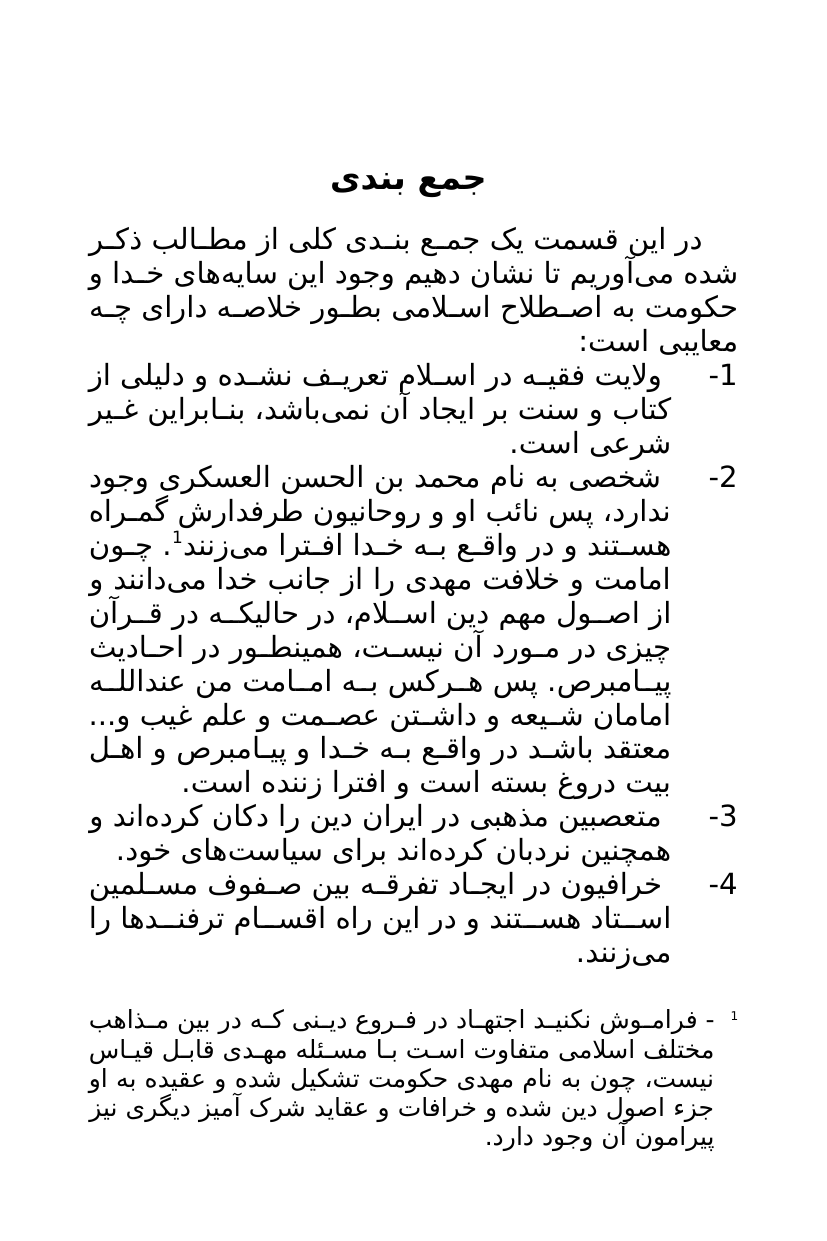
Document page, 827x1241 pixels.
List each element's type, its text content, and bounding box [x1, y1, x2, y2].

list ولایت فقیه در اسلام تعریف نشده و دلیلی از کتاب و سنت بر ایجاد آن نمی‌باشد، بنابراین غیر شرعی است. [89, 358, 708, 460]
list شخصی به نام محمد بن الحسن العسکری وجود ندارد، پس نائب او و روحانیون طرفدارش گمراه هستند و در واقع به خدا افترا می‌زنند. چون امامت و خلافت مهدی را از جانب خدا می‌دانند و از اصول مهم دین اسلام، در حالیکه در قرآن چیزی در مورد آن نیست، همینطور در احادیث پیامبرص. پس هرکس به امامت من عندالله امامان شیعه و داشتن عصمت و علم غیب و... معتقد باشد در واقع به خدا و پیامبرص و اهل بیت دروغ بسته است و افترا زننده است. [89, 460, 708, 800]
text جمع بندی [89, 158, 738, 197]
list خرافیون در ایجاد تفرقه بین صفوف مسلمین استاد هستند و در این راه اقسام ترفندها را می‌زنند. [89, 868, 708, 969]
list متعصبین مذهبی در ایران دین را دکان کرده‌اند و همچنین نردبان کرده‌اند برای سیاست‌های خود. [89, 800, 708, 868]
text در این قسمت یک جمع بندی کلی از مطالب ذکر شده می‌آوریم تا نشان دهیم وجود این سایه‌های خدا و حکومت به اصطلاح اسلامی بطور خلاصه دارای چه معایبی است: [89, 222, 738, 358]
